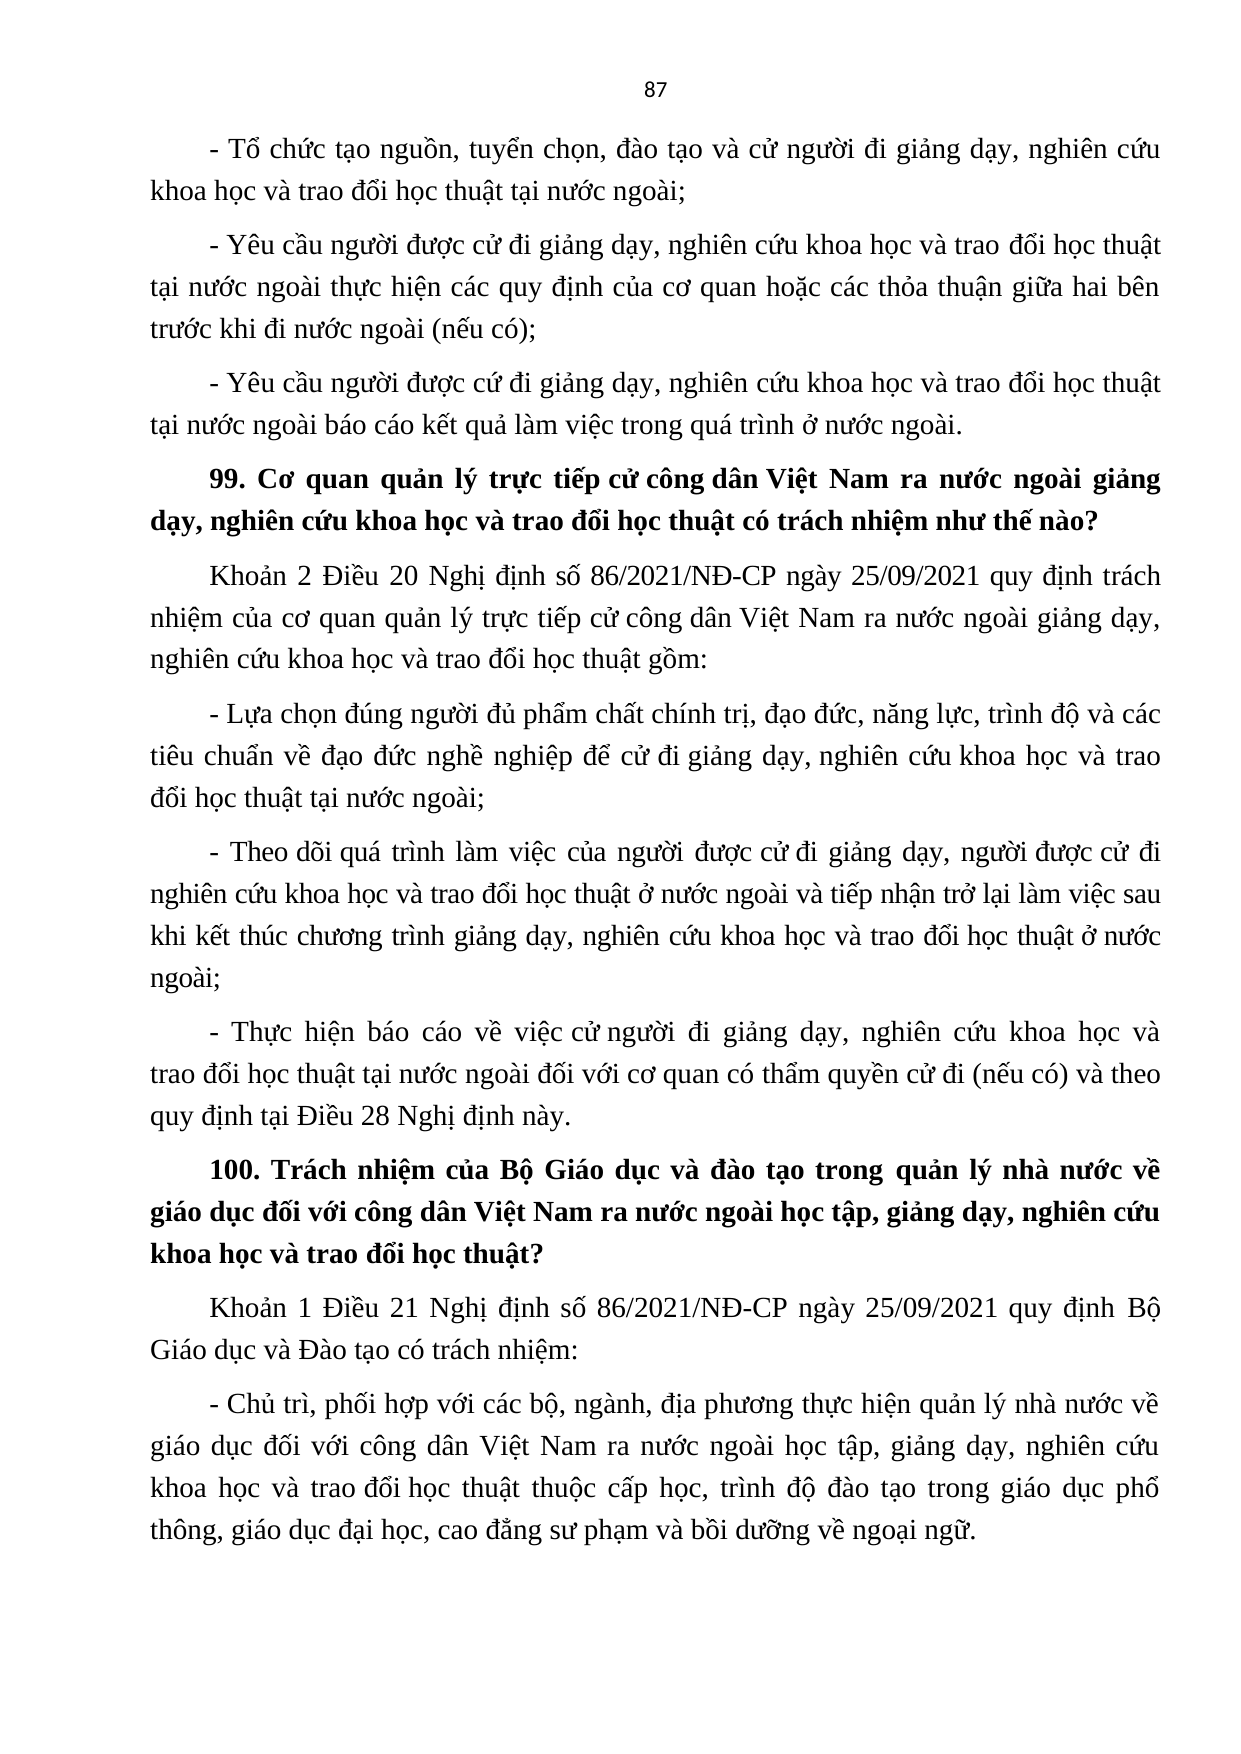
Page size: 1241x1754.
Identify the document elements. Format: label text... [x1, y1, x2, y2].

text - Chủ trì, phối hợp với các bộ, ngành, địa phương thực hiện quản lý nhà nước về giáo dục đối với công dân Việt Nam ra nước ngoài học tập, giảng dạy, nghiên cứu khoa học và trao đổi học thuật thuộc cấp học, trình độ đào tạo trong giáo dục phổ thông, giáo dục đại học, cao đẳng sư phạm và bồi dưỡng về ngoại ngữ. [150, 1387, 1161, 1546]
text Khoản 2 Điều 20 Nghị định số 86/2021/NĐ-CP ngày 25/09/2021 quy định trách nhiệm của cơ quan quản lý trực tiếp cử công dân Việt Nam ra nước ngoài giảng dạy, nghiên cứu khoa học và trao đổi học thuật gồm: [150, 558, 1161, 675]
text - Lựa chọn đúng người đủ phẩm chất chính trị, đạo đức, năng lực, trình độ và các tiêu chuẩn về đạo đức nghề nghiệp để cử đi giảng dạy, nghiên cứu khoa học và trao đổi học thuật tại nước ngoài; [150, 696, 1161, 813]
text - Yêu cầu người được cử đi giảng dạy, nghiên cứu khoa học và trao đổi học thuật tại nước ngoài thực hiện các quy định của cơ quan hoặc các thỏa thuận giữa hai bên trước khi đi nước ngoài (nếu có); [150, 227, 1161, 344]
text - Theo dõi quá trình làm việc của người được cử đi giảng dạy, người được cử đi nghiên cứu khoa học và trao đổi học thuật ở nước ngoài và tiếp nhận trở lại làm việc sau khi kết thúc chương trình giảng dạy, nghiên cứu khoa học và trao đổi học thuật ở nước ngoài; [150, 834, 1161, 993]
text 99. Cơ quan quản lý trực tiếp cử công dân Việt Nam ra nước ngoài giảng dạy, nghiên cứu khoa học và trao đổi học thuật có trách nhiệm như thế nào? [150, 462, 1161, 537]
text 100. Trách nhiệm của Bộ Giáo dục và đào tạo trong quản lý nhà nước về giáo dục đối với công dân Việt Nam ra nước ngoài học tập, giảng dạy, nghiên cứu khoa học và trao đổi học thuật? [150, 1152, 1161, 1269]
text - Tổ chức tạo nguồn, tuyển chọn, đào tạo và cử người đi giảng dạy, nghiên cứu khoa học và trao đổi học thuật tại nước ngoài; [150, 131, 1161, 206]
text Khoản 1 Điều 21 Nghị định số 86/2021/NĐ-CP ngày 25/09/2021 quy định Bộ Giáo dục và Đào tạo có trách nhiệm: [150, 1290, 1161, 1366]
text - Thực hiện báo cáo về việc cử người đi giảng dạy, nghiên cứu khoa học và trao đổi học thuật tại nước ngoài đối với cơ quan có thẩm quyền cử đi (nếu có) và theo quy định tại Điều 28 Nghị định này. [150, 1014, 1161, 1131]
text - Yêu cầu người được cứ đi giảng dạy, nghiên cứu khoa học và trao đổi học thuật tại nước ngoài báo cáo kết quả làm việc trong quá trình ở nước ngoài. [150, 365, 1161, 441]
